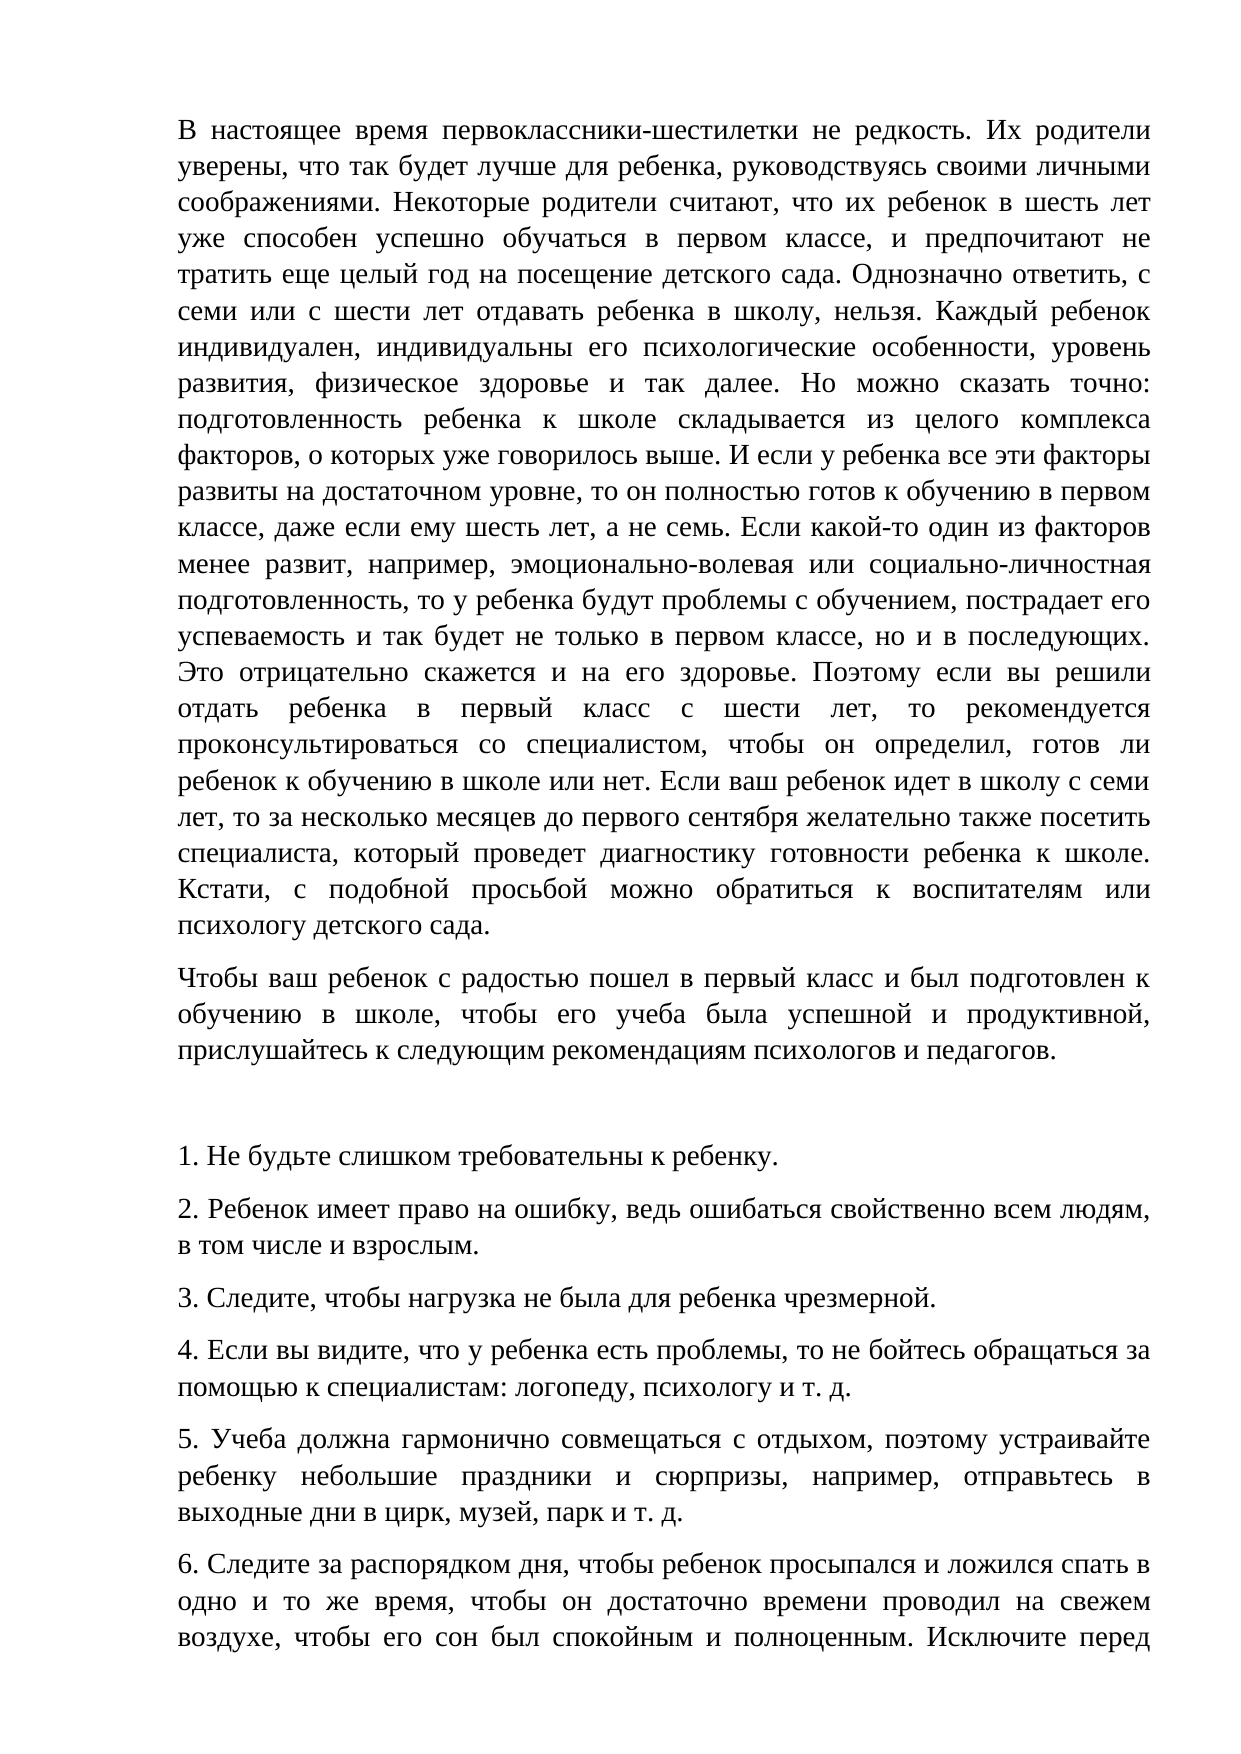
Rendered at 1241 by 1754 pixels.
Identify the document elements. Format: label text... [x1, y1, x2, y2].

text 4. Если вы видите, что у ребенка есть проблемы, то не бойтесь обращаться за помощью к специалистам: логопеду, психологу и т. д. [177, 1332, 1152, 1402]
text В настоящее время первоклассники-шестилетки не редкость. Их родители уверены, что так будет лучше для ребенка, руководствуясь своими личными соображениями. Некоторые родители считают, что их ребенок в шесть лет уже способен успешно обучаться в первом классе, и предпочитают не тратить еще целый год на посещение детского сада. Однозначно ответить, с семи или с шести лет отдавать ребенка в школу, нельзя. Каждый ребенок индивидуален, индивидуальны его психологические особенности, уровень развития, физическое здоровье и так далее. Но можно сказать точно: подготовленность ребенка к школе складывается из целого комплекса факторов, о которых уже говорилось выше. И если у ребенка все эти факторы развиты на достаточном уровне, то он полностью готов к обучению в первом классе, даже если ему шесть лет, а не семь. Если какой-то один из факторов менее развит, например, эмоционально-волевая или социально-личностная подготовленность, то у ребенка будут проблемы с обучением, пострадает его успеваемость и так будет не только в первом классе, но и в последующих. Это отрицательно скажется и на его здоровье. Поэтому если вы решили отдать ребенка в первый класс с шести лет, то рекомендуется проконсультироваться со специалистом, чтобы он определил, готов ли ребенок к обучению в школе или нет. Если ваш ребенок идет в школу с семи лет, то за несколько месяцев до первого сентября желательно также посетить специалиста, который проведет диагностику готовности ребенка к школе. Кстати, с подобной просьбой можно обратиться к воспитателям или психологу детского сада. [177, 112, 1152, 941]
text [177, 1547, 1152, 1652]
text 2. Ребенок имеет право на ошибку, ведь ошибаться свойственно всем людям, в том числе и взрослым. [177, 1191, 1152, 1260]
text 5. Учеба должна гармонично совмещаться с отдыхом, поэтому устраивайте ребенку небольшие праздники и сюрпризы, например, отправьтесь в выходные дни в цирк, музей, парк и т. д. [177, 1421, 1152, 1527]
text 3. Следите, чтобы нагрузка не была для ребенка чрезмерной. [177, 1280, 1152, 1313]
text Чтобы ваш ребенок с радостью пошел в первый класс и был подготовлен к обучению в школе, чтобы его учеба была успешной и продуктивной, прислушайтесь к следующим рекомендациям психологов и педагогов. [177, 960, 1152, 1066]
text 1. Не будьте слишком требовательны к ребенку. [177, 1138, 1152, 1171]
